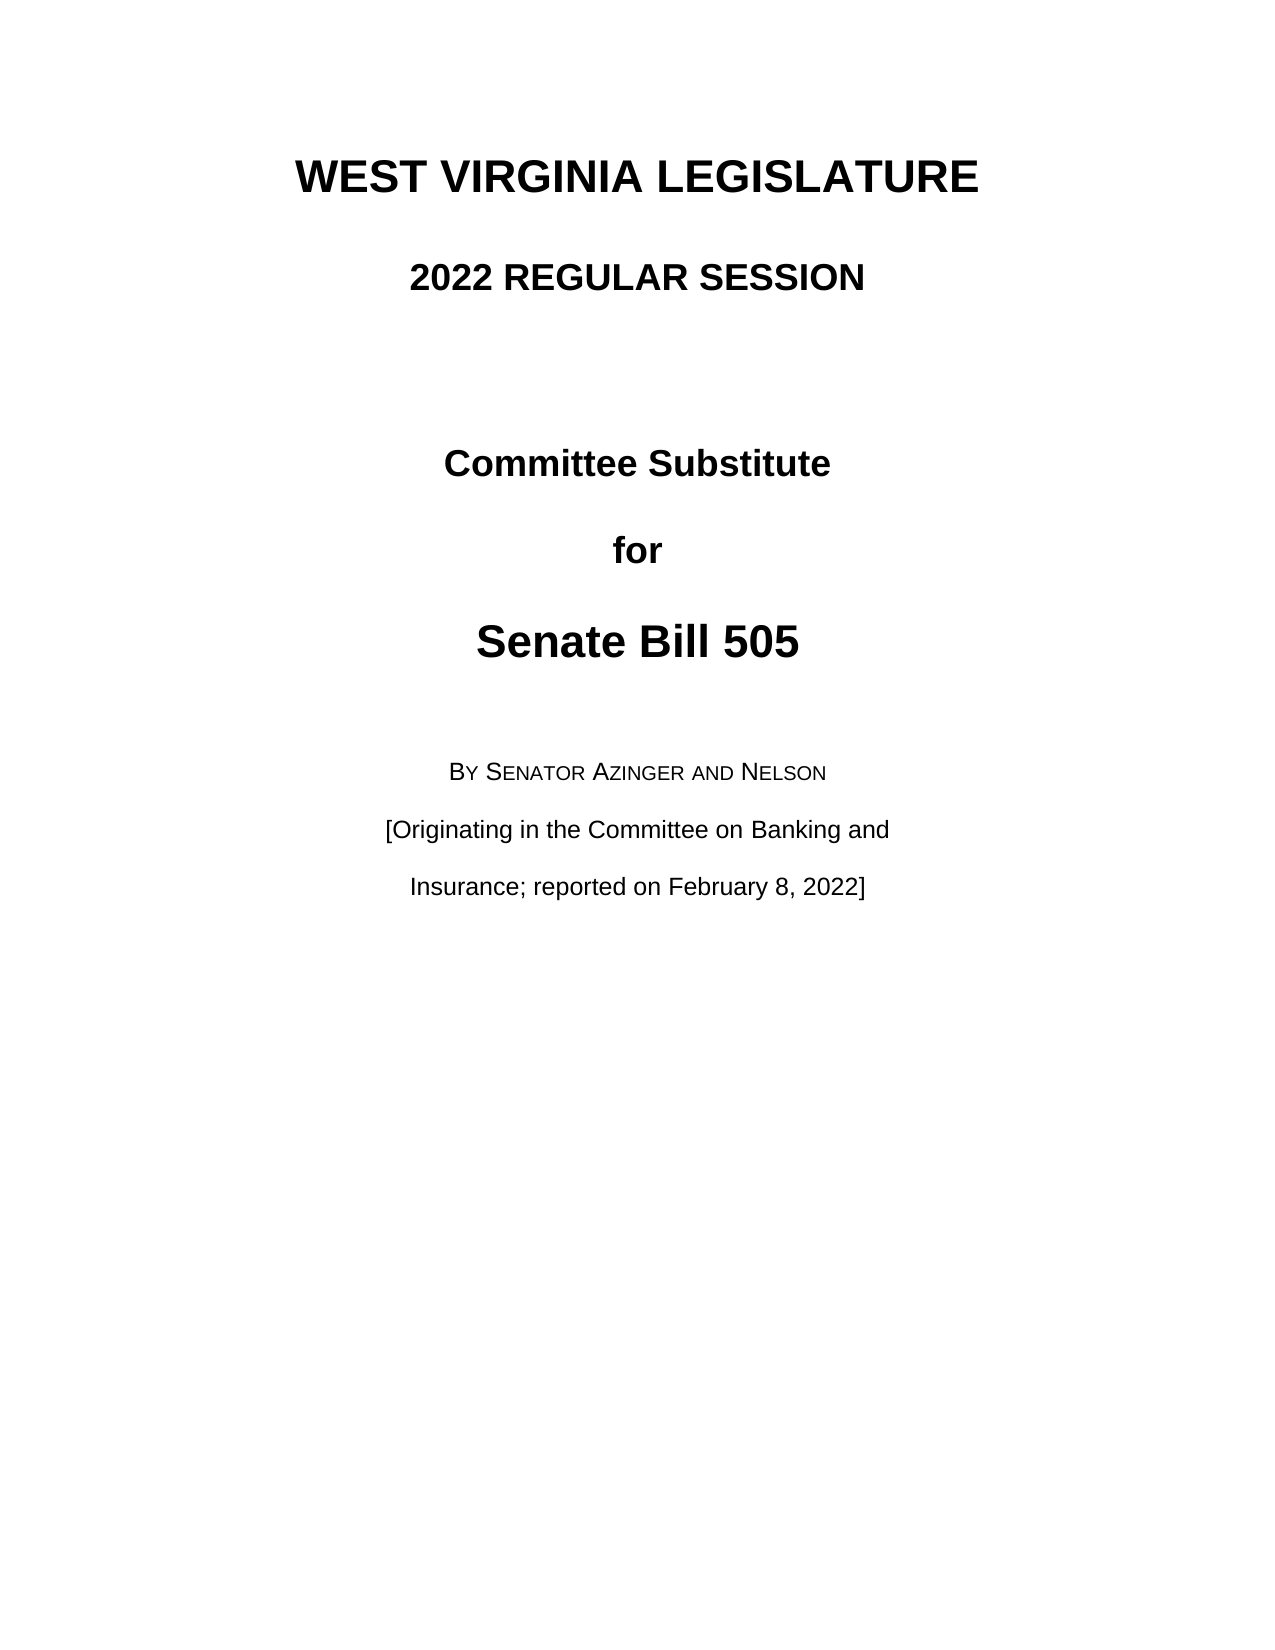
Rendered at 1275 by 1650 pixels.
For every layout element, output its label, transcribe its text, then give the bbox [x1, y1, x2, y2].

title 2022 regular session [150, 255, 1125, 298]
text [Originating in the Committee on ; reported on ] [337, 814, 937, 901]
title WEST virginia legislature [150, 150, 1125, 203]
title for [150, 528, 1125, 571]
text Bill [150, 614, 1125, 667]
text By Senator Azinger and Nelson [337, 757, 937, 786]
